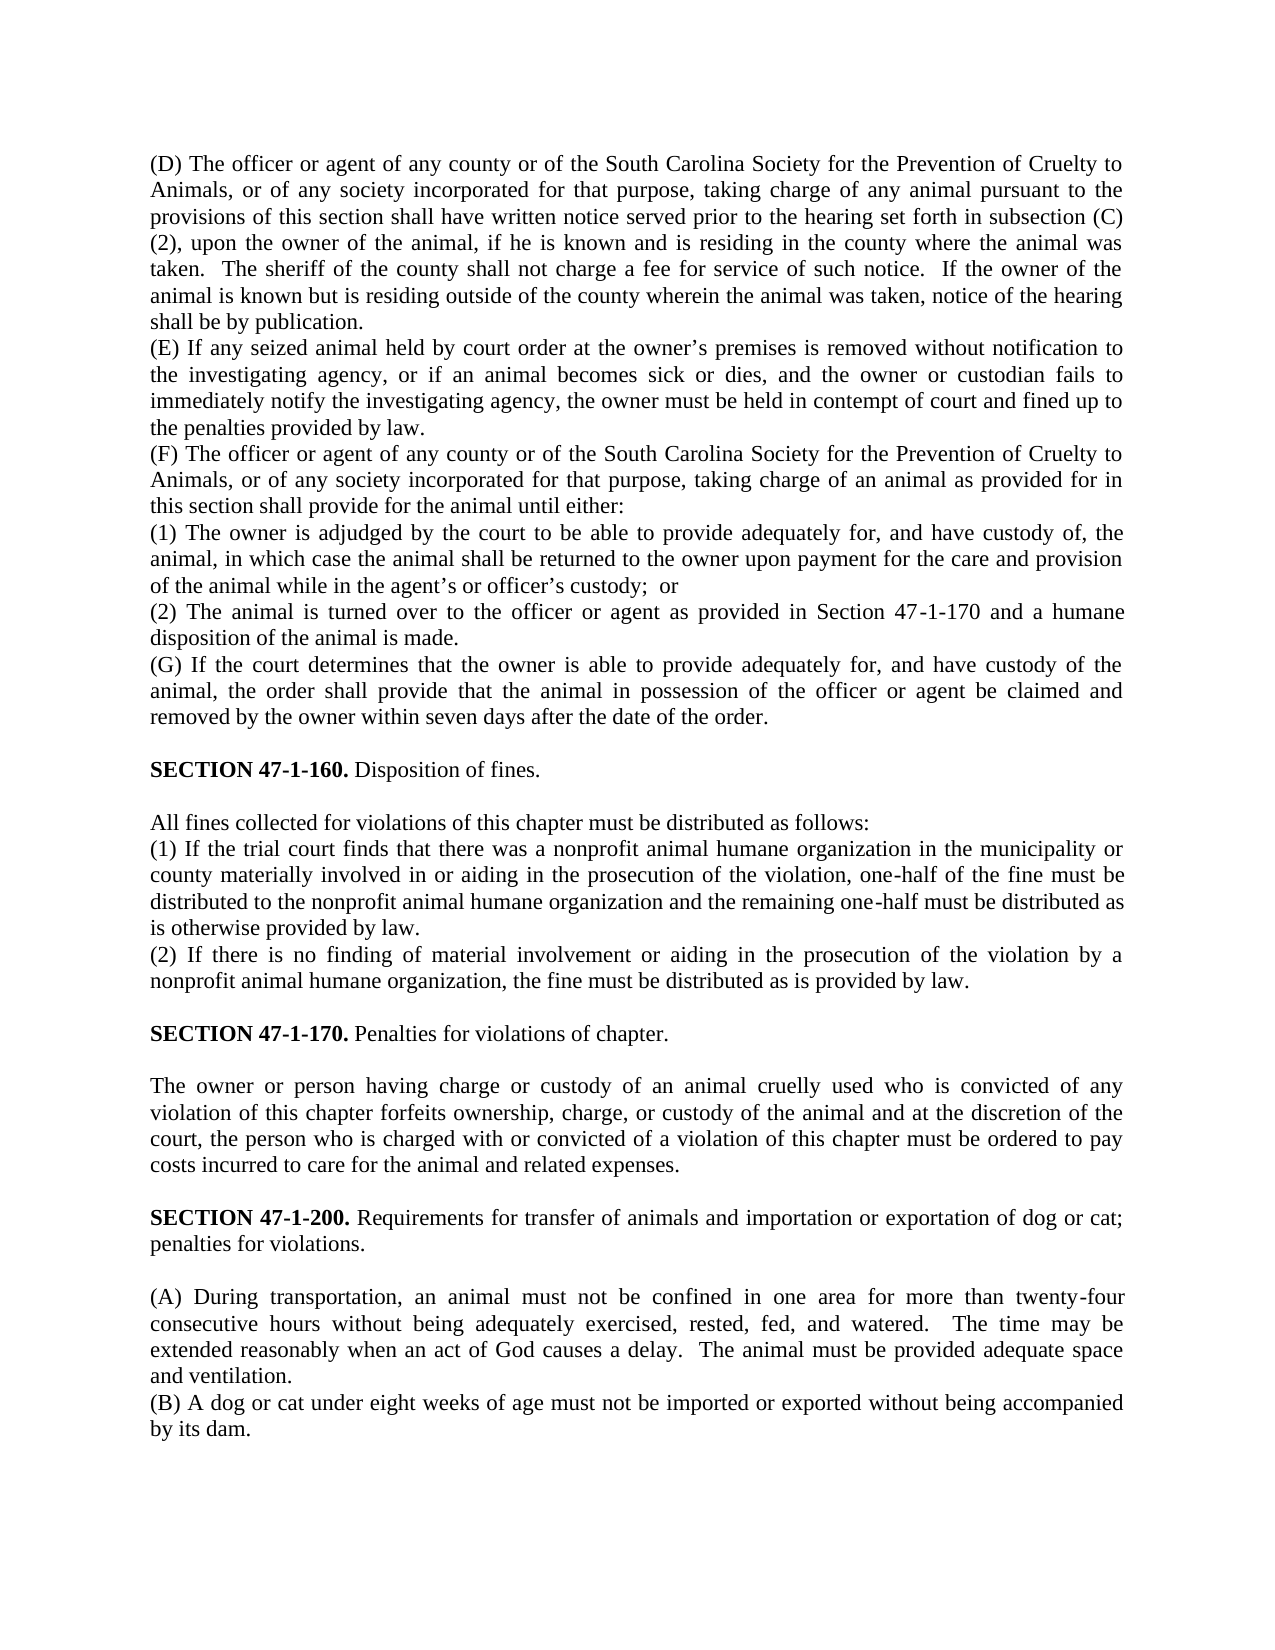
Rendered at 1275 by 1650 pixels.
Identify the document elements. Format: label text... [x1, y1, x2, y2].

text (1) If the trial court finds that there was a nonprofit animal humane organization in the municipality or county materially involved in or aiding in the prosecution of the violation, one-half of the fine must be distributed to the nonprofit animal humane organization and the remaining one-half must be distributed as is otherwise provided by law. [150, 835, 1125, 941]
text SECTION 47-1-160. Disposition of fines. [150, 756, 1125, 782]
text (2) If there is no finding of material involvement or aiding in the prosecution of the violation by a nonprofit animal humane organization, the fine must be distributed as is provided by law. [150, 941, 1125, 993]
text (A) During transportation, an animal must not be confined in one area for more than twenty-four consecutive hours without being adequately exercised, rested, fed, and watered. The time may be extended reasonably when an act of God causes a delay. The animal must be provided adequate space and ventilation. [150, 1283, 1125, 1389]
text SECTION 47-1-200. Requirements for transfer of animals and importation or exportation of dog or cat; penalties for violations. [150, 1204, 1125, 1257]
text (B) A dog or cat under eight weeks of age must not be imported or exported without being accompanied by its dam. [150, 1389, 1125, 1441]
text (1) The owner is adjudged by the court to be able to provide adequately for, and have custody of, the animal, in which case the animal shall be returned to the owner upon payment for the care and provision of the animal while in the agent’s or officer’s custody; or [150, 519, 1125, 598]
text (E) If any seized animal held by court order at the owner’s premises is removed without notification to the investigating agency, or if an animal becomes sick or dies, and the owner or custodian fails to immediately notify the investigating agency, the owner must be held in contempt of court and fined up to the penalties provided by law. [150, 334, 1125, 440]
text (2) The animal is turned over to the officer or agent as provided in Section 47-1-170 and a humane disposition of the animal is made. [150, 598, 1125, 651]
text (G) If the court determines that the owner is able to provide adequately for, and have custody of the animal, the order shall provide that the animal in possession of the officer or agent be claimed and removed by the owner within seven days after the date of the order. [150, 651, 1125, 730]
text SECTION 47-1-170. Penalties for violations of chapter. [150, 1020, 1125, 1046]
text The owner or person having charge or custody of an animal cruelly used who is convicted of any violation of this chapter forfeits ownership, charge, or custody of the animal and at the discretion of the court, the person who is charged with or convicted of a violation of this chapter must be ordered to pay costs incurred to care for the animal and related expenses. [150, 1072, 1125, 1178]
text All fines collected for violations of this chapter must be distributed as follows: [150, 809, 1125, 835]
text (D) The officer or agent of any county or of the South Carolina Society for the Prevention of Cruelty to Animals, or of any society incorporated for that purpose, taking charge of any animal pursuant to the provisions of this section shall have written notice served prior to the hearing set forth in subsection (C)(2), upon the owner of the animal, if he is known and is residing in the county where the animal was taken. The sheriff of the county shall not charge a fee for service of such notice. If the owner of the animal is known but is residing outside of the county wherein the animal was taken, notice of the hearing shall be by publication. [150, 150, 1125, 334]
text (F) The officer or agent of any county or of the South Carolina Society for the Prevention of Cruelty to Animals, or of any society incorporated for that purpose, taking charge of an animal as provided for in this section shall provide for the animal until either: [150, 440, 1125, 519]
